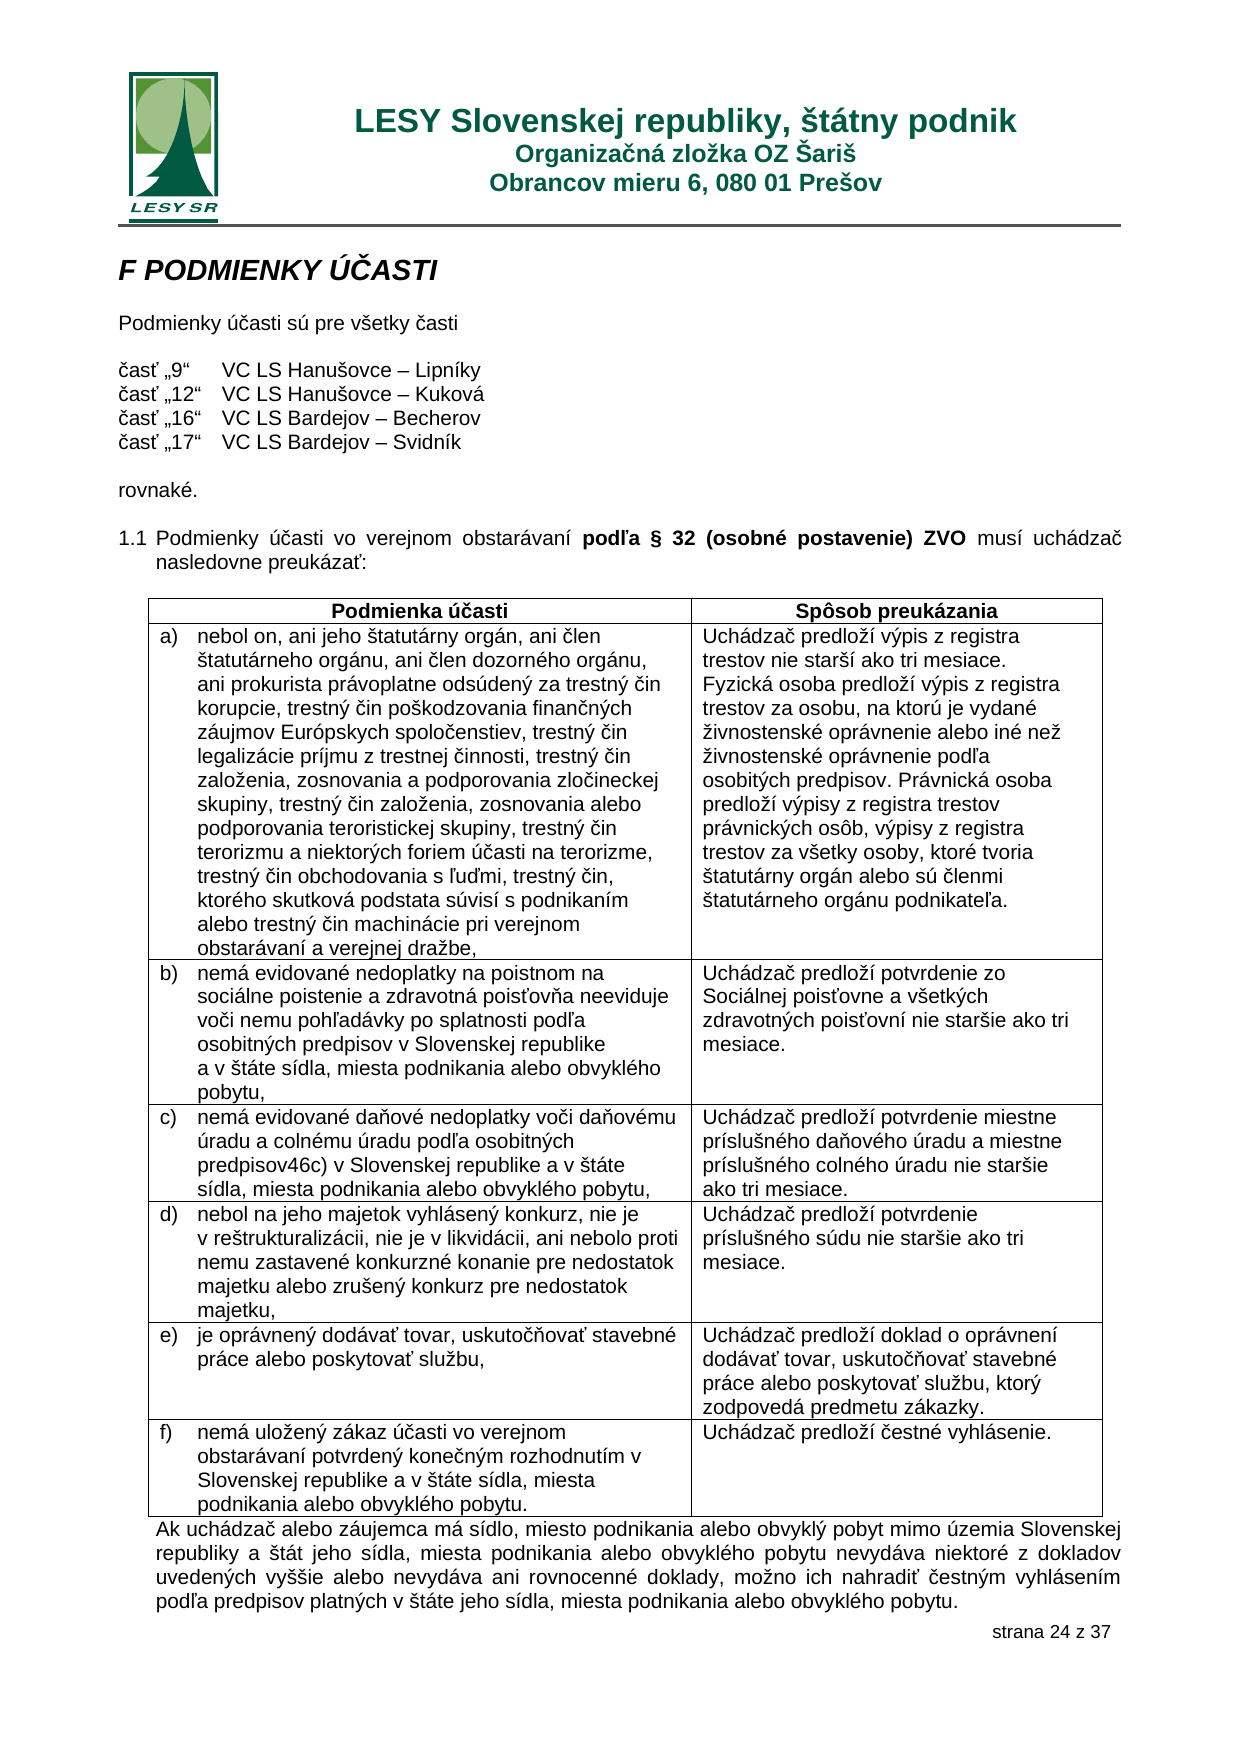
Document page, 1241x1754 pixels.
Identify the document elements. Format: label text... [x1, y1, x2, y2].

text časť „9“ VC LS Hanušovce – Lipníky [118, 358, 1122, 382]
text Podmienky účasti sú pre všetky časti [118, 310, 1122, 334]
table_header Podmienka účasti [149, 599, 691, 623]
table_cell Uchádzač predloží čestné vyhlásenie. [692, 1420, 1102, 1516]
text rovnaké. [118, 478, 1122, 502]
table_cell Uchádzač predloží potvrdenie miestne príslušného daňového úradu a miestne príslušného colného úradu nie staršie ako tri mesiace. [692, 1105, 1102, 1201]
table_cell nemá evidované nedoplatky na poistnom na sociálne poistenie a zdravotná poisťovňa neeviduje voči nemu pohľadávky po splatnosti podľa osobitných predpisov v Slovenskej republike a v štáte sídla, miesta podnikania alebo obvyklého pobytu, [149, 960, 691, 1104]
table_cell Uchádzač predloží doklad o oprávnení dodávať tovar, uskutočňovať stavebné práce alebo poskytovať službu, ktorý zodpovedá predmetu zákazky. [692, 1323, 1102, 1419]
table_cell Uchádzač predloží potvrdenie zo Sociálnej poisťovne a všetkých zdravotných poisťovní nie staršie ako tri mesiace. [692, 960, 1102, 1104]
text Ak uchádzač alebo záujemca má sídlo, miesto podnikania alebo obvyklý pobyt mimo územia Slovenskej republiky a štát jeho sídla, miesta podnikania alebo obvyklého pobytu nevydáva niektoré z dokladov uvedených vyššie alebo nevydáva ani rovnocenné doklady, možno ich nahradiť čestným vyhlásením podľa predpisov platných v štáte jeho sídla, miesta podnikania alebo obvyklého pobytu. [156, 1517, 1122, 1612]
text časť „16“ VC LS Bardejov – Becherov [118, 406, 1122, 430]
subtitle F PODMIENKY ÚČASTI [118, 253, 1122, 286]
table_cell Uchádzač predloží výpis z registra trestov nie starší ako tri mesiace. Fyzická osoba predloží výpis z registra trestov za osobu, na ktorú je vydané živnostenské oprávnenie alebo iné než živnostenské oprávnenie podľa osobitých predpisov. Právnická osoba predloží výpisy z registra trestov právnických osôb, výpisy z registra trestov za všetky osoby, ktoré tvoria štatutárny orgán alebo sú členmi štatutárneho orgánu podnikateľa. [692, 624, 1102, 959]
table_cell Uchádzač predloží potvrdenie príslušného súdu nie staršie ako tri mesiace. [692, 1202, 1102, 1322]
table_cell nemá uložený zákaz účasti vo verejnom obstarávaní potvrdený konečným rozhodnutím v Slovenskej republike a v štáte sídla, miesta podnikania alebo obvyklého pobytu. [149, 1420, 691, 1516]
text časť „17“ VC LS Bardejov – Svidník [118, 430, 1122, 454]
table_cell je oprávnený dodávať tovar, uskutočňovať stavebné práce alebo poskytovať službu, [149, 1323, 691, 1419]
table_cell nebol on, ani jeho štatutárny orgán, ani člen štatutárneho orgánu, ani člen dozorného orgánu, ani prokurista právoplatne odsúdený za trestný čin korupcie, trestný čin poškodzovania finančných záujmov Európskych spoločenstiev, trestný čin legalizácie príjmu z trestnej činnosti, trestný čin založenia, zosnovania a podporovania zločineckej skupiny, trestný čin založenia, zosnovania alebo podporovania teroristickej skupiny, trestný čin terorizmu a niektorých foriem účasti na terorizme, trestný čin obchodovania s ľuďmi, trestný čin, ktorého skutková podstata súvisí s podnikaním alebo trestný čin machinácie pri verejnom obstarávaní a verejnej dražbe, [149, 624, 691, 959]
list Podmienky účasti vo verejnom obstarávaní podľa § 32 (osobné postavenie) ZVO musí uchádzač nasledovne preukázať: [118, 526, 1122, 574]
text časť „12“ VC LS Hanušovce – Kuková [118, 382, 1122, 406]
table_cell nemá evidované daňové nedoplatky voči daňovému úradu a colnému úradu podľa osobitných predpisov46c) v Slovenskej republike a v štáte sídla, miesta podnikania alebo obvyklého pobytu, [149, 1105, 691, 1201]
table_header Spôsob preukázania [692, 599, 1102, 623]
table_cell nebol na jeho majetok vyhlásený konkurz, nie je v reštrukturalizácii, nie je v likvidácii, ani nebolo proti nemu zastavené konkurzné konanie pre nedostatok majetku alebo zrušený konkurz pre nedostatok majetku, [149, 1202, 691, 1322]
